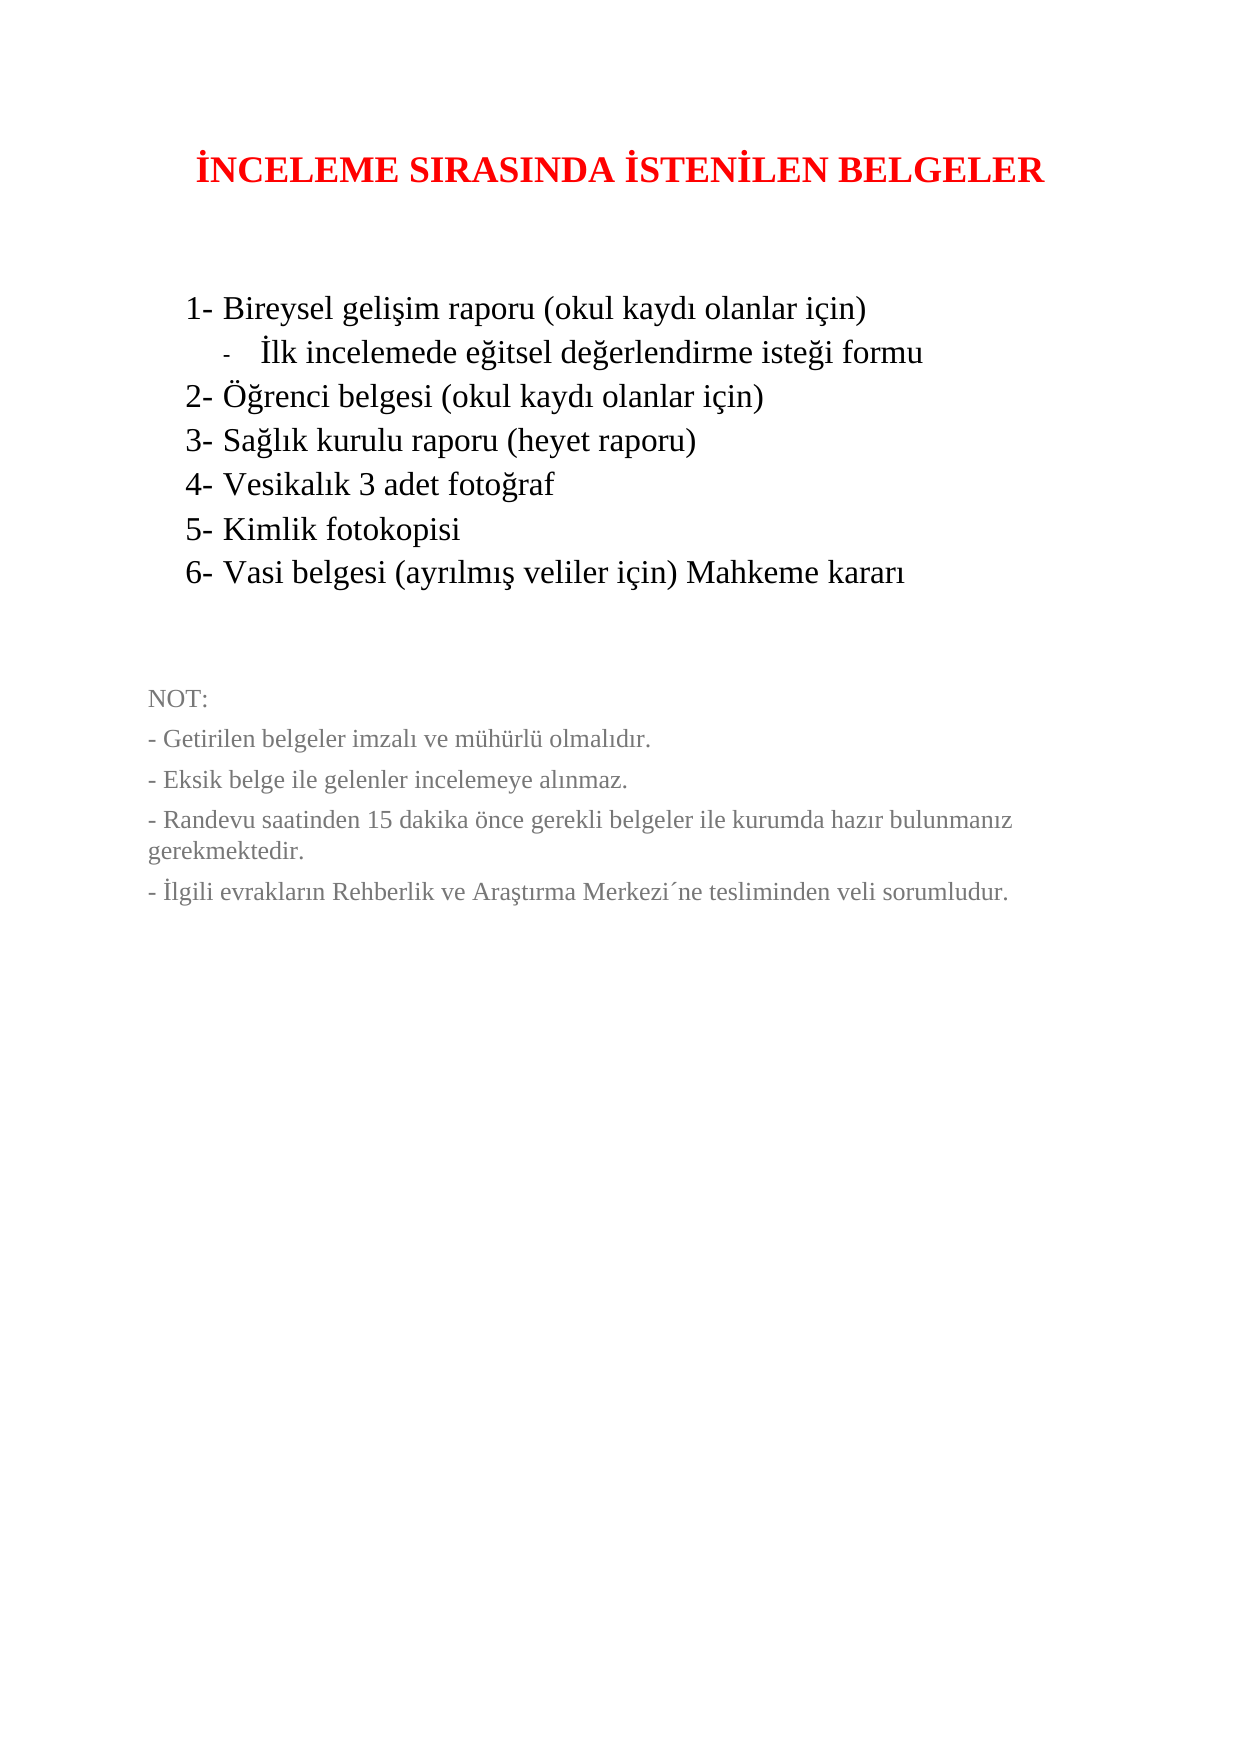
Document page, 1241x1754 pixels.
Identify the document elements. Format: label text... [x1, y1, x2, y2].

list Vasi belgesi (ayrılmış veliler için) Mahkeme kararı [185, 553, 1093, 591]
list Öğrenci belgesi (okul kaydı olanlar için) [185, 377, 1093, 415]
text - İlgili evrakların Rehberlik ve Araştırma Merkezi´ne tesliminden veli sorumludur. [148, 875, 1093, 906]
text NOT: [148, 683, 1093, 713]
list İlk incelemede eğitsel değerlendirme isteği formu [223, 332, 1093, 371]
list Bireysel gelişim raporu (okul kaydı olanlar için) [185, 288, 1093, 327]
list Kimlik fotokopisi [185, 509, 1093, 547]
list Vesikalık 3 adet fotoğraf [185, 465, 1093, 503]
text - Getirilen belgeler imzalı ve mühürlü olmalıdır. [148, 723, 1093, 753]
list Sağlık kurulu raporu (heyet raporu) [185, 421, 1093, 459]
text - Eksik belge ile gelenler incelemeye alınmaz. [148, 764, 1093, 794]
text İNCELEME SIRASINDA İSTENİLEN BELGELER [148, 148, 1093, 191]
text - Randevu saatinden 15 dakika önce gerekli belgeler ile kurumda hazır bulunmanız gerekmektedir. [148, 804, 1093, 865]
